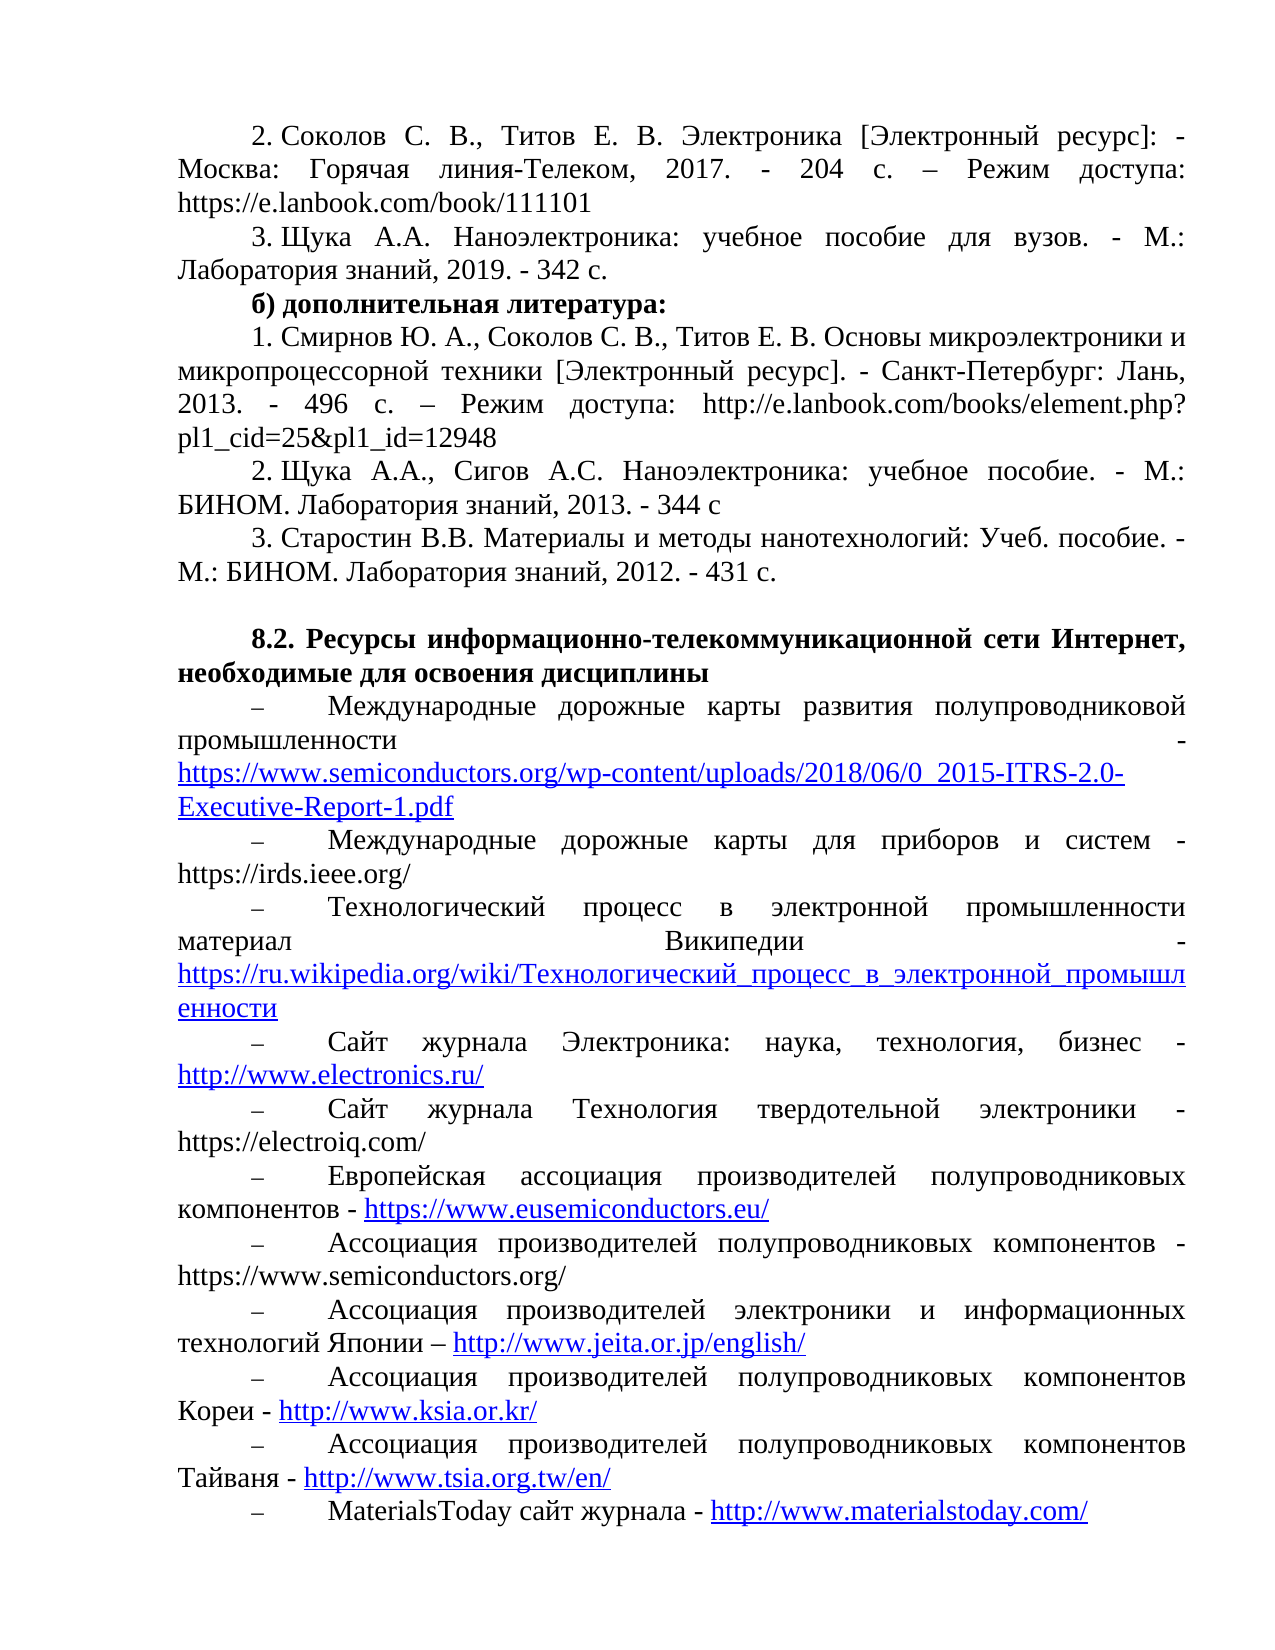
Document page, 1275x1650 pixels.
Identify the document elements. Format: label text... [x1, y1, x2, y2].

text б) дополнительная литература: [177, 286, 1186, 319]
list Соколов С. В., Титов Е. В. Электроника [Электронный ресурс]: - Москва: Горячая линия-Телеком, 2017. - 204 с. – Режим доступа: https://e.lanbook.com/book/111101 [177, 118, 1186, 219]
list Международные дорожные карты развития полупроводниковой промышленности - https://www.semiconductors.org/wp-content/uploads/2018/06/0_2015-ITRS-2.0-Executive-Report-1.pdf [177, 688, 1186, 822]
list MaterialsToday сайт журнала - http://www.materialstoday.com/ [177, 1493, 1186, 1527]
list Сайт журнала Технология твердотельной электроники - https://electroiq.com/ [177, 1091, 1186, 1158]
list Щука А.А. Наноэлектроника: учебное пособие для вузов. - М.: Лаборатория знаний, 2019. - 342 с. [177, 219, 1186, 286]
list Щука А.А., Сигов А.С. Наноэлектроника: учебное пособие. - М.: БИНОМ. Лаборатория знаний, 2013. - 344 с [177, 453, 1186, 521]
list Сайт журнала Электроника: наука, технология, бизнес - http://www.electronics.ru/ [177, 1024, 1186, 1091]
list Международные дорожные карты для приборов и систем - https://irds.ieee.org/ [177, 822, 1186, 889]
list Смирнов Ю. А., Соколов С. В., Титов Е. В. Основы микроэлектроники и микропроцессорной техники [Электронный ресурс]. - Санкт-Петербург: Лань, 2013. - 496 с. – Режим доступа: http://e.lanbook.com/books/element.php?pl1_cid=25&pl1_id=12948 [177, 319, 1186, 453]
list Ассоциация производителей полупроводниковых компонентов Тайваня - http://www.tsia.org.tw/en/ [177, 1426, 1186, 1493]
list Ассоциация производителей полупроводниковых компонентов - https://www.semiconductors.org/ [177, 1225, 1186, 1292]
list Старостин В.В. Материалы и методы нанотехнологий: Учеб. пособие. - М.: БИНОМ. Лаборатория знаний, 2012. - 431 с. [177, 521, 1186, 588]
list Европейская ассоциация производителей полупроводниковых компонентов - https://www.eusemiconductors.eu/ [177, 1158, 1186, 1225]
list Технологический процесс в электронной промышленности материал Википедии - https://ru.wikipedia.org/wiki/Технологический_процесс_в_электронной_промышленности [177, 987, 1186, 1024]
list Ассоциация производителей полупроводниковых компонентов Кореи - http://www.ksia.or.kr/ [177, 1359, 1186, 1426]
list Ассоциация производителей электроники и информационных технологий Японии – http://www.jeita.or.jp/english/ [177, 1292, 1186, 1359]
text 8.2. Ресурсы информационно-телекоммуникационной сети Интернет, необходимые для освоения дисциплины [177, 621, 1186, 688]
list Технологический процесс в электронной промышленности материал Википедии - https://ru.wikipedia.org/wiki/Технологический_процесс_в_электронной_промышленности [177, 889, 1186, 986]
